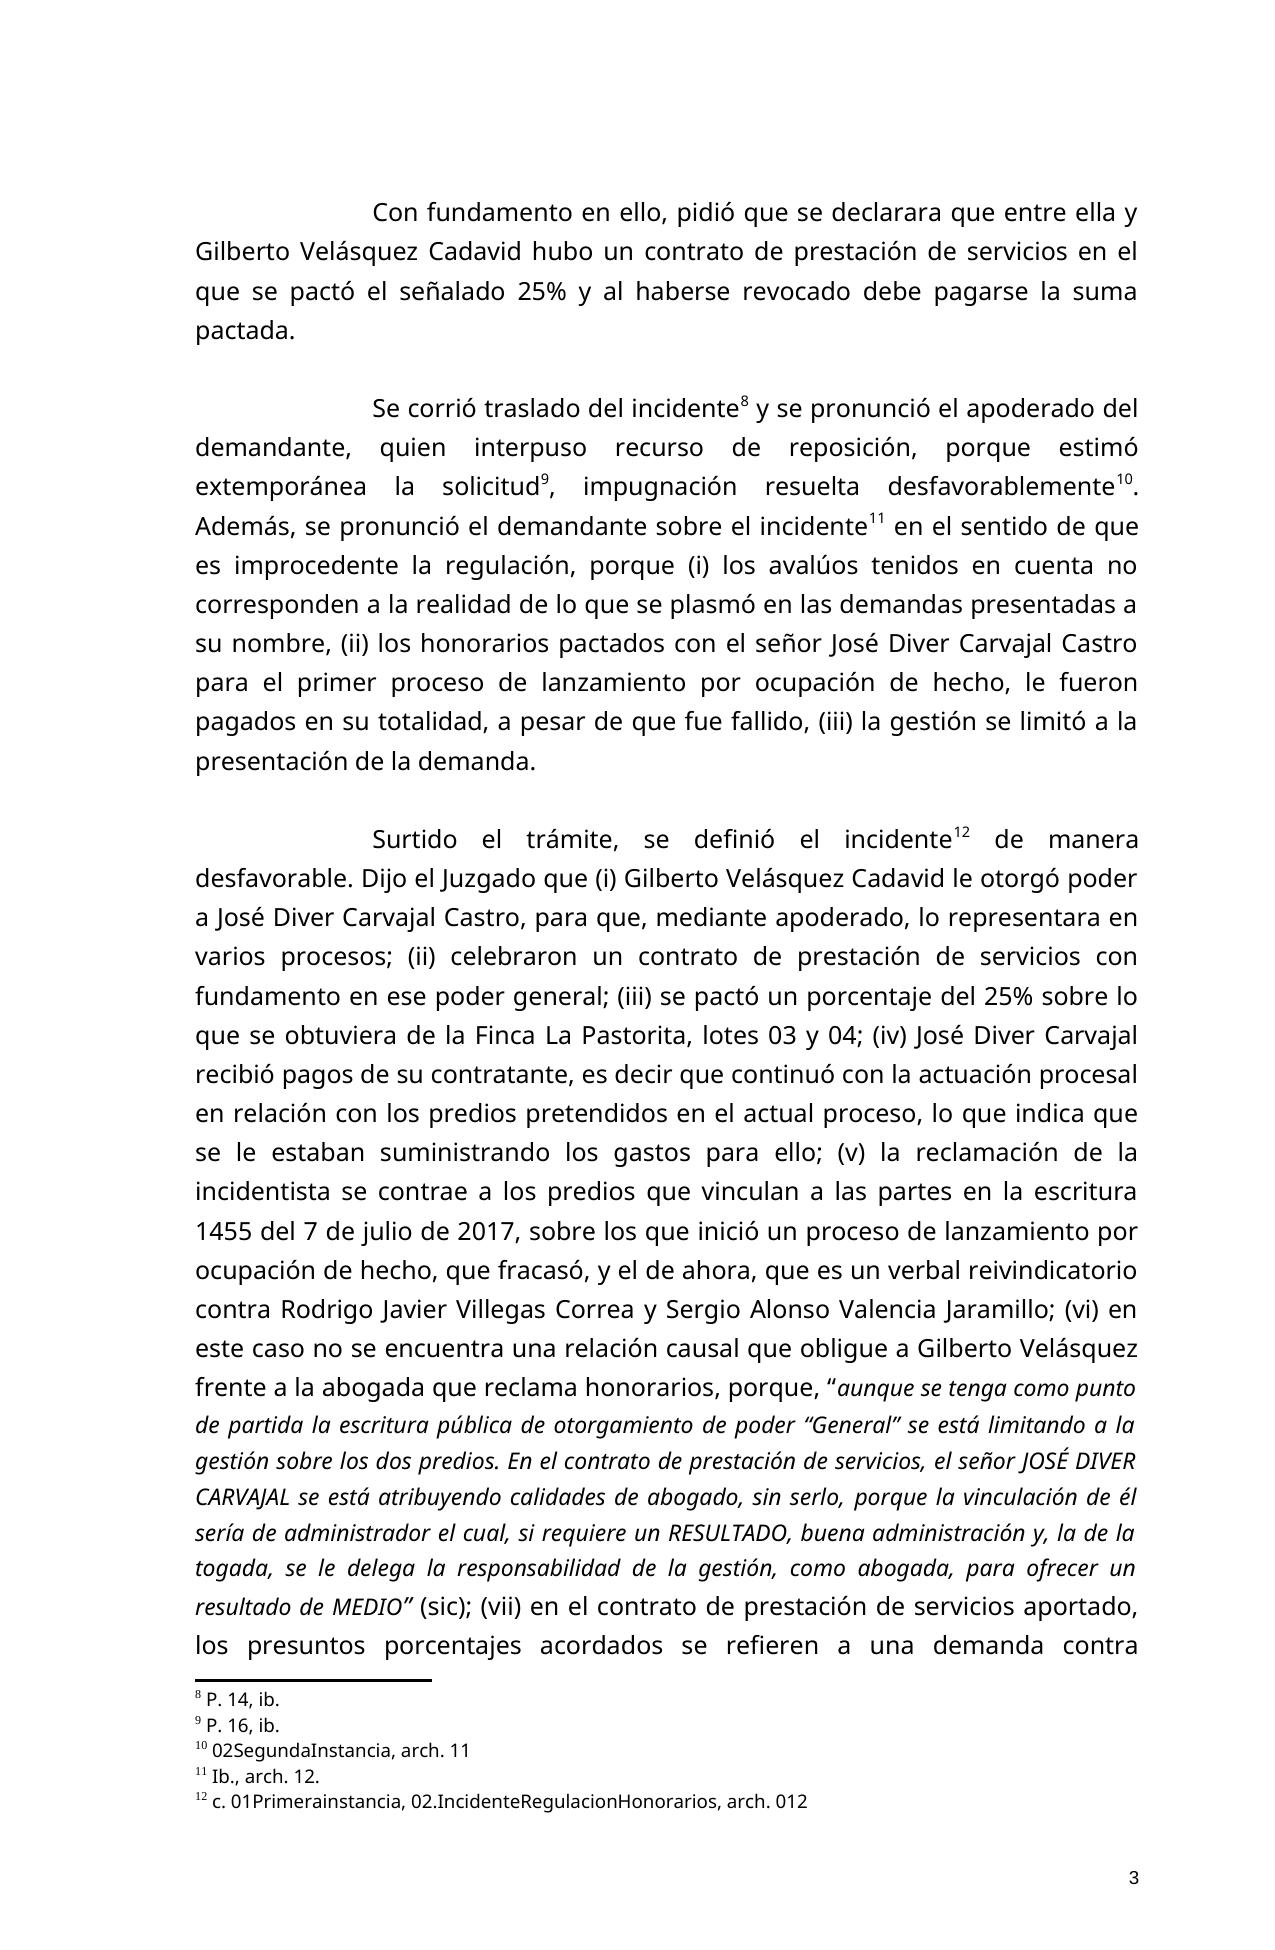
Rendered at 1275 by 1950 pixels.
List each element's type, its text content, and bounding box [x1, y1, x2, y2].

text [195, 822, 1139, 1662]
text Se corrió traslado del incidente y se pronunció el apoderado del demandante, quien interpuso recurso de reposición, porque estimó extemporánea la solicitud, impugnación resuelta desfavorablemente. Además, se pronunció el demandante sobre el incidente en el sentido de que es improcedente la regulación, porque (i) los avalúos tenidos en cuenta no corresponden a la realidad de lo que se plasmó en las demandas presentadas a su nombre, (ii) los honorarios pactados con el señor José Diver Carvajal Castro para el primer proceso de lanzamiento por ocupación de hecho, le fueron pagados en su totalidad, a pesar de que fue fallido, (iii) la gestión se limitó a la presentación de la demanda. [195, 391, 1139, 777]
text Con fundamento en ello, pidió que se declarara que entre ella y Gilberto Velásquez Cadavid hubo un contrato de prestación de servicios en el que se pactó el señalado 25% y al haberse revocado debe pagarse la suma pactada. [195, 195, 1139, 346]
